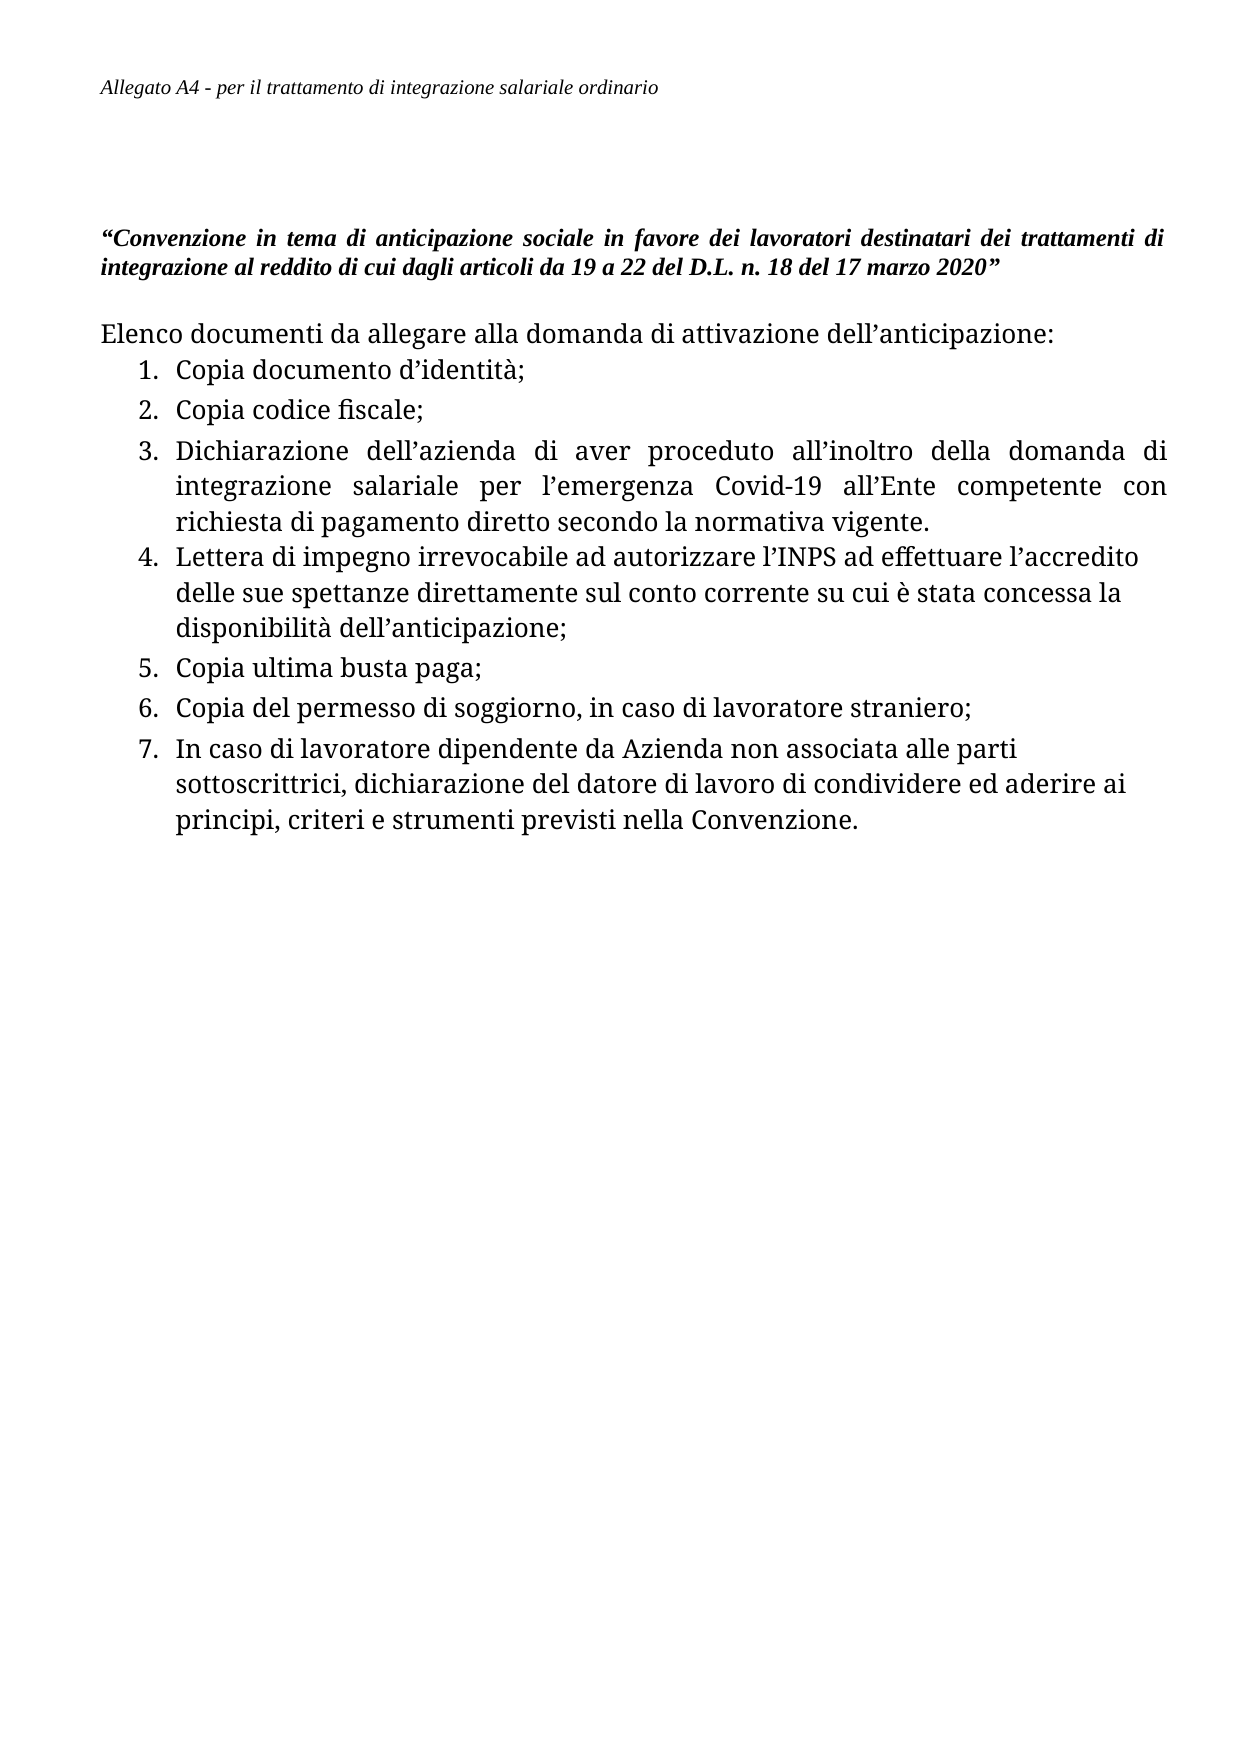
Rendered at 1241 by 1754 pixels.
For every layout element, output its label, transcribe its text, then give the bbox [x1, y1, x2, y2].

text “Convenzione in tema di anticipazione sociale in favore dei lavoratori destinatari dei trattamenti di integrazione al reddito di cui dagli articoli da 19 a 22 del D.L. n. 18 del 17 marzo 2020” [100, 223, 1168, 281]
text Elenco documenti da allegare alla domanda di attivazione dell’anticipazione: [100, 316, 1168, 352]
list In caso di lavoratore dipendente da Azienda non associata alle parti sottoscrittrici, dichiarazione del datore di lavoro di condividere ed aderire ai principi, criteri e strumenti previsti nella Convenzione. [138, 730, 1168, 837]
list Copia documento d’identità; [138, 352, 1168, 387]
list Copia del permesso di soggiorno, in caso di lavoratore straniero; [138, 690, 1168, 726]
list Dichiarazione dell’azienda di aver proceduto all’inoltro della domanda di integrazione salariale per l’emergenza Covid-19 all’Ente competente con richiesta di pagamento diretto secondo la normativa vigente. [138, 432, 1168, 539]
list Copia codice fiscale; [138, 392, 1168, 427]
list Lettera di impegno irrevocabile ad autorizzare l’INPS ad effettuare l’accredito delle sue spettanze direttamente sul conto corrente su cui è stata concessa la disponibilità dell’anticipazione; [138, 539, 1168, 645]
list Copia ultima busta paga; [138, 650, 1168, 685]
